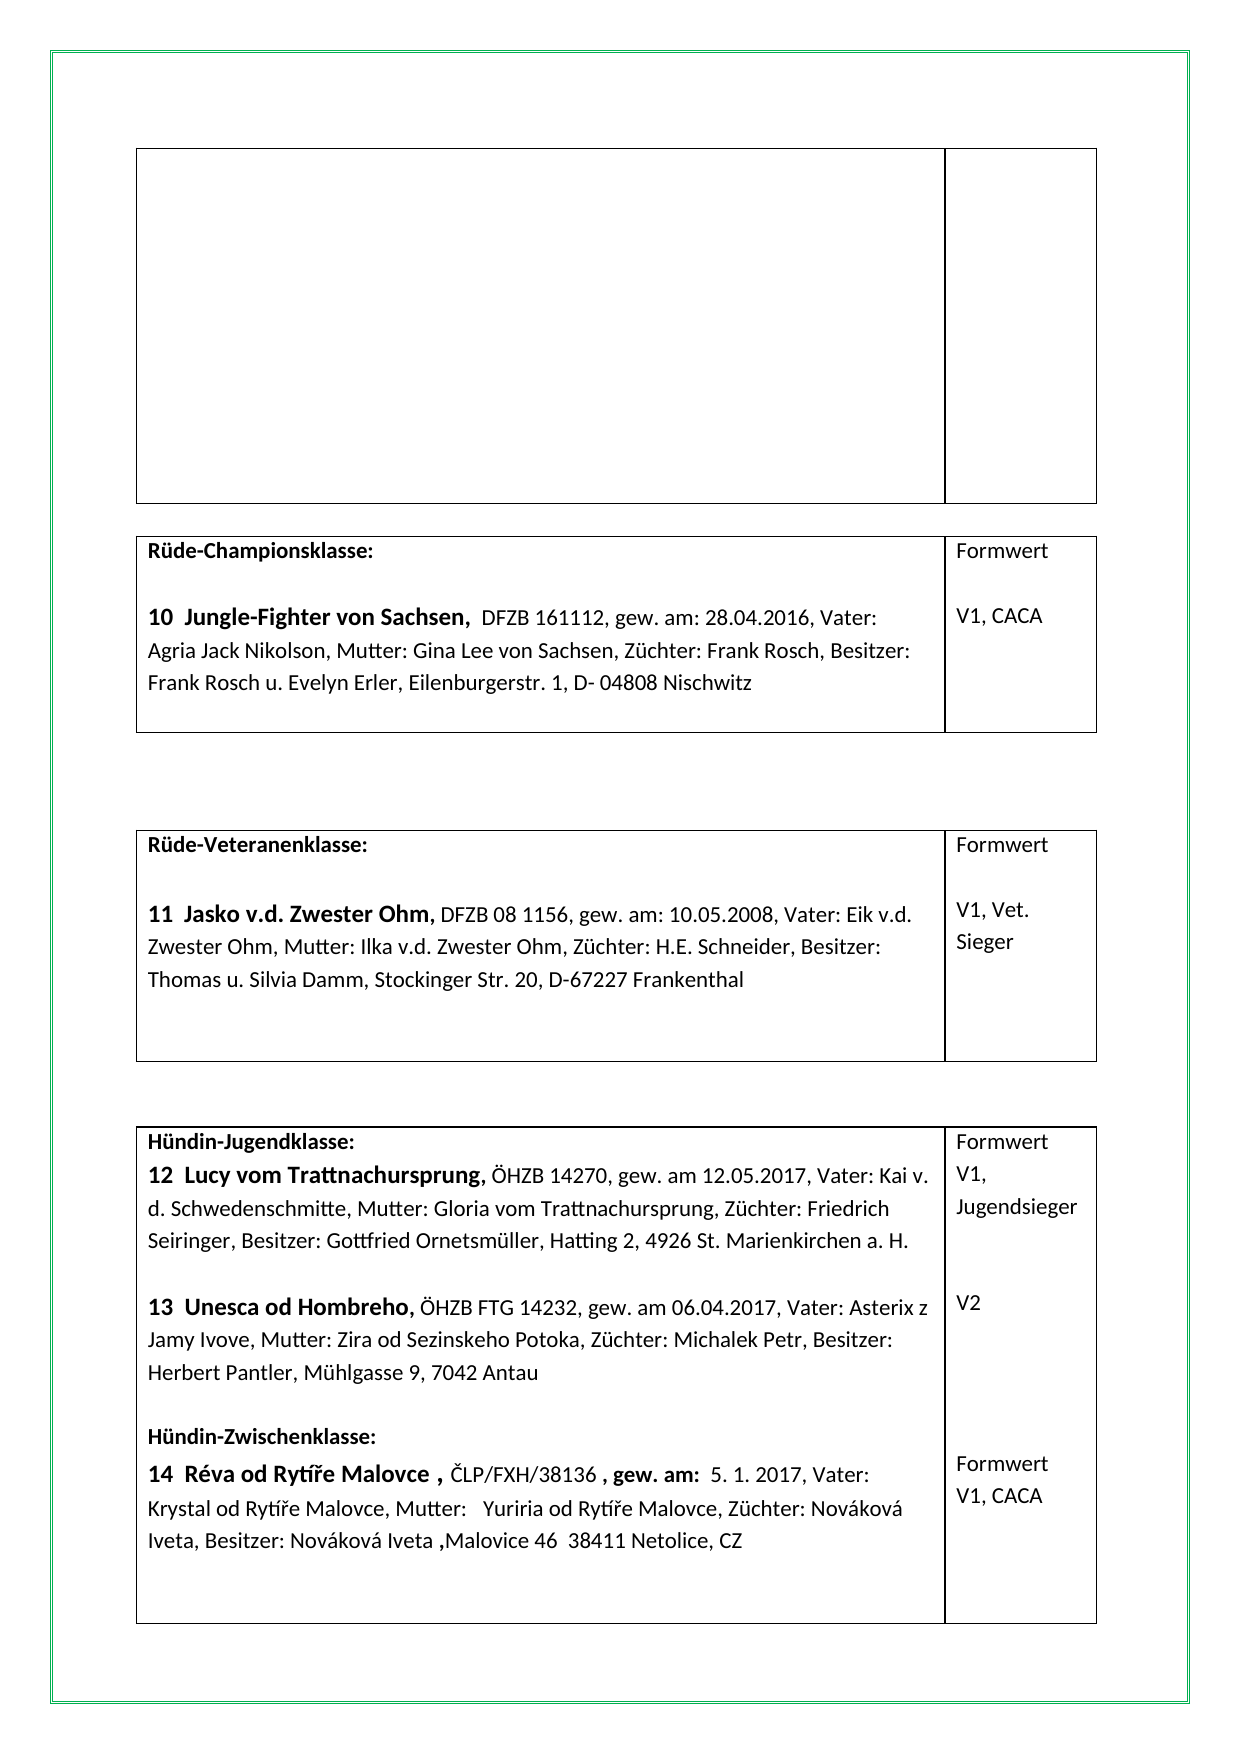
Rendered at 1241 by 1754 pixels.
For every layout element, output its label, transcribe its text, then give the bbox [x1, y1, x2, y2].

table_header Formwert V1, Vet. Sieger [946, 831, 1096, 1061]
table_header Formwert V1, Jugendsieger V2 Formwert V1, CACA [946, 1128, 1096, 1622]
table_header Rüde-Championsklasse: 10 Jungle-Fighter von Sachsen, DFZB 161112, gew. am: 28.04.2016, Vater: Agria Jack Nikolson, Mutter: Gina Lee von Sachsen, Züchter: Frank Rosch, Besitzer: Frank Rosch u. Evelyn Erler, Eilenburgerstr. 1, D- 04808 Nischwitz [137, 537, 944, 732]
table_header Formwert V1, CACA [946, 537, 1096, 732]
table_header Rüde-Veteranenklasse: 11 Jasko v.d. Zwester Ohm, DFZB 08 1156, gew. am: 10.05.2008, Vater: Eik v.d. Zwester Ohm, Mutter: Ilka v.d. Zwester Ohm, Züchter: H.E. Schneider, Besitzer: Thomas u. Silvia Damm, Stockinger Str. 20, D-67227 Frankenthal [137, 831, 944, 1061]
table_header Hündin-Jugendklasse: 12 Lucy vom Trattnachursprung, ÖHZB 14270, gew. am 12.05.2017, Vater: Kai v. d. Schwedenschmitte, Mutter: Gloria vom Trattnachursprung, Züchter: Friedrich Seiringer, Besitzer: Gottfried Ornetsmüller, Hatting 2, 4926 St. Marienkirchen a. H. 13 Unesca od Hombreho, ÖHZB FTG 14232, gew. am 06.04.2017, Vater: Asterix z Jamy Ivove, Mutter: Zira od Sezinskeho Potoka, Züchter: Michalek Petr, Besitzer: Herbert Pantler, Mühlgasse 9, 7042 Antau Hündin-Zwischenklasse: 14 Réva od Rytíře Malovce , ČLP/FXH/38136 , gew. am: 5. 1. 2017, Vater: Krystal od Rytíře Malovce, Mutter: Yuriria od Rytíře Malovce, Züchter: Nováková Iveta, Besitzer: Nováková Iveta ,Malovice 46 38411 Netolice, CZ [137, 1128, 944, 1622]
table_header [946, 149, 1096, 502]
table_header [137, 149, 944, 502]
